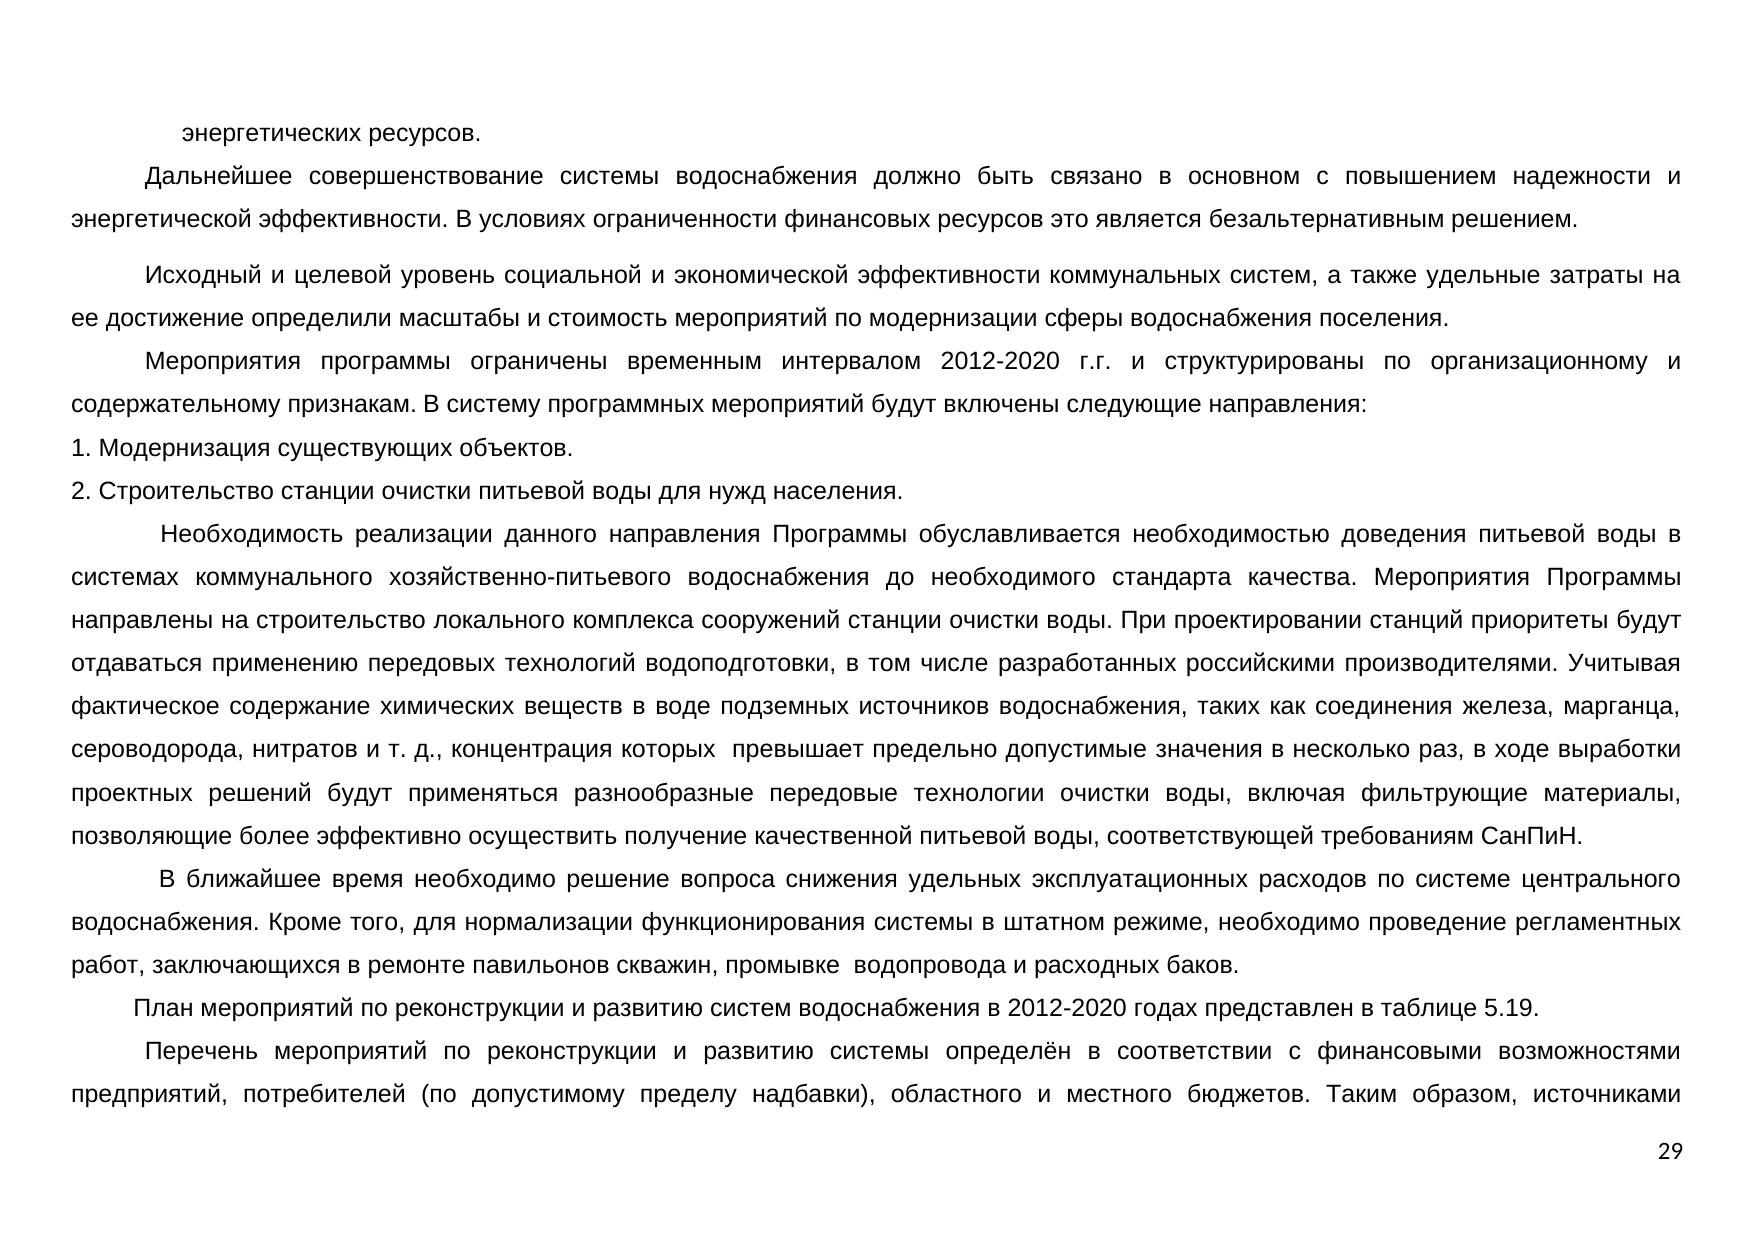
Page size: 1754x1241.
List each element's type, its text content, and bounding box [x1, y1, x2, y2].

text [71, 1036, 1683, 1108]
text План мероприятий по реконструкции и развитию систем водоснабжения в 2012-2020 годах представлен в таблице 5.19. [71, 993, 1683, 1022]
text Дальнейшее совершенствование системы водоснабжения должно быть связано в основном с повышением надежности и энергетической эффективности. В условиях ограниченности финансовых ресурсов это является безальтернативным решением. [71, 161, 1683, 233]
list энергетических ресурсов. [71, 118, 1683, 147]
text 1. Модернизация существующих объектов. [71, 432, 1683, 461]
text В ближайшее время необходимо решение вопроса снижения удельных эксплуатационных расходов по системе центрального водоснабжения. Кроме того, для нормализации функционирования системы в штатном режиме, необходимо проведение регламентных работ, заключающихся в ремонте павильонов скважин, промывке водопровода и расходных баков. [71, 864, 1683, 979]
text Необходимость реализации данного направления Программы обуславливается необходимостью доведения питьевой воды в системах коммунального хозяйственно-питьевого водоснабжения до необходимого стандарта качества. Мероприятия Программы направлены на строительство локального комплекса сооружений станции очистки воды. При проектировании станций приоритеты будут отдаваться применению передовых технологий водоподготовки, в том числе разработанных российскими производителями. Учитывая фактическое содержание химических веществ в воде подземных источников водоснабжения, таких как соединения железа, марганца, сероводорода, нитратов и т. д., концентрация которых превышает предельно допустимые значения в несколько раз, в ходе выработки проектных решений будут применяться разнообразные передовые технологии очистки воды, включая фильтрующие материалы, позволяющие более эффективно осуществить получение качественной питьевой воды, соответствующей требованиям СанПиН. [71, 519, 1683, 849]
text Мероприятия программы ограничены временным интервалом 2012-.г. и структурированы по организационному и содержательному признакам. В систему программных мероприятий будут включены следующие направления: [71, 346, 1683, 418]
text 2. Строительство станции очистки питьевой воды для нужд населения. [71, 476, 1683, 504]
text Исходный и целевой уровень социальной и экономической эффективности коммунальных систем, а также удельные затраты на ее достижение определили масштабы и стоимость мероприятий по модернизации сферы водоснабжения поселения. [71, 260, 1683, 332]
